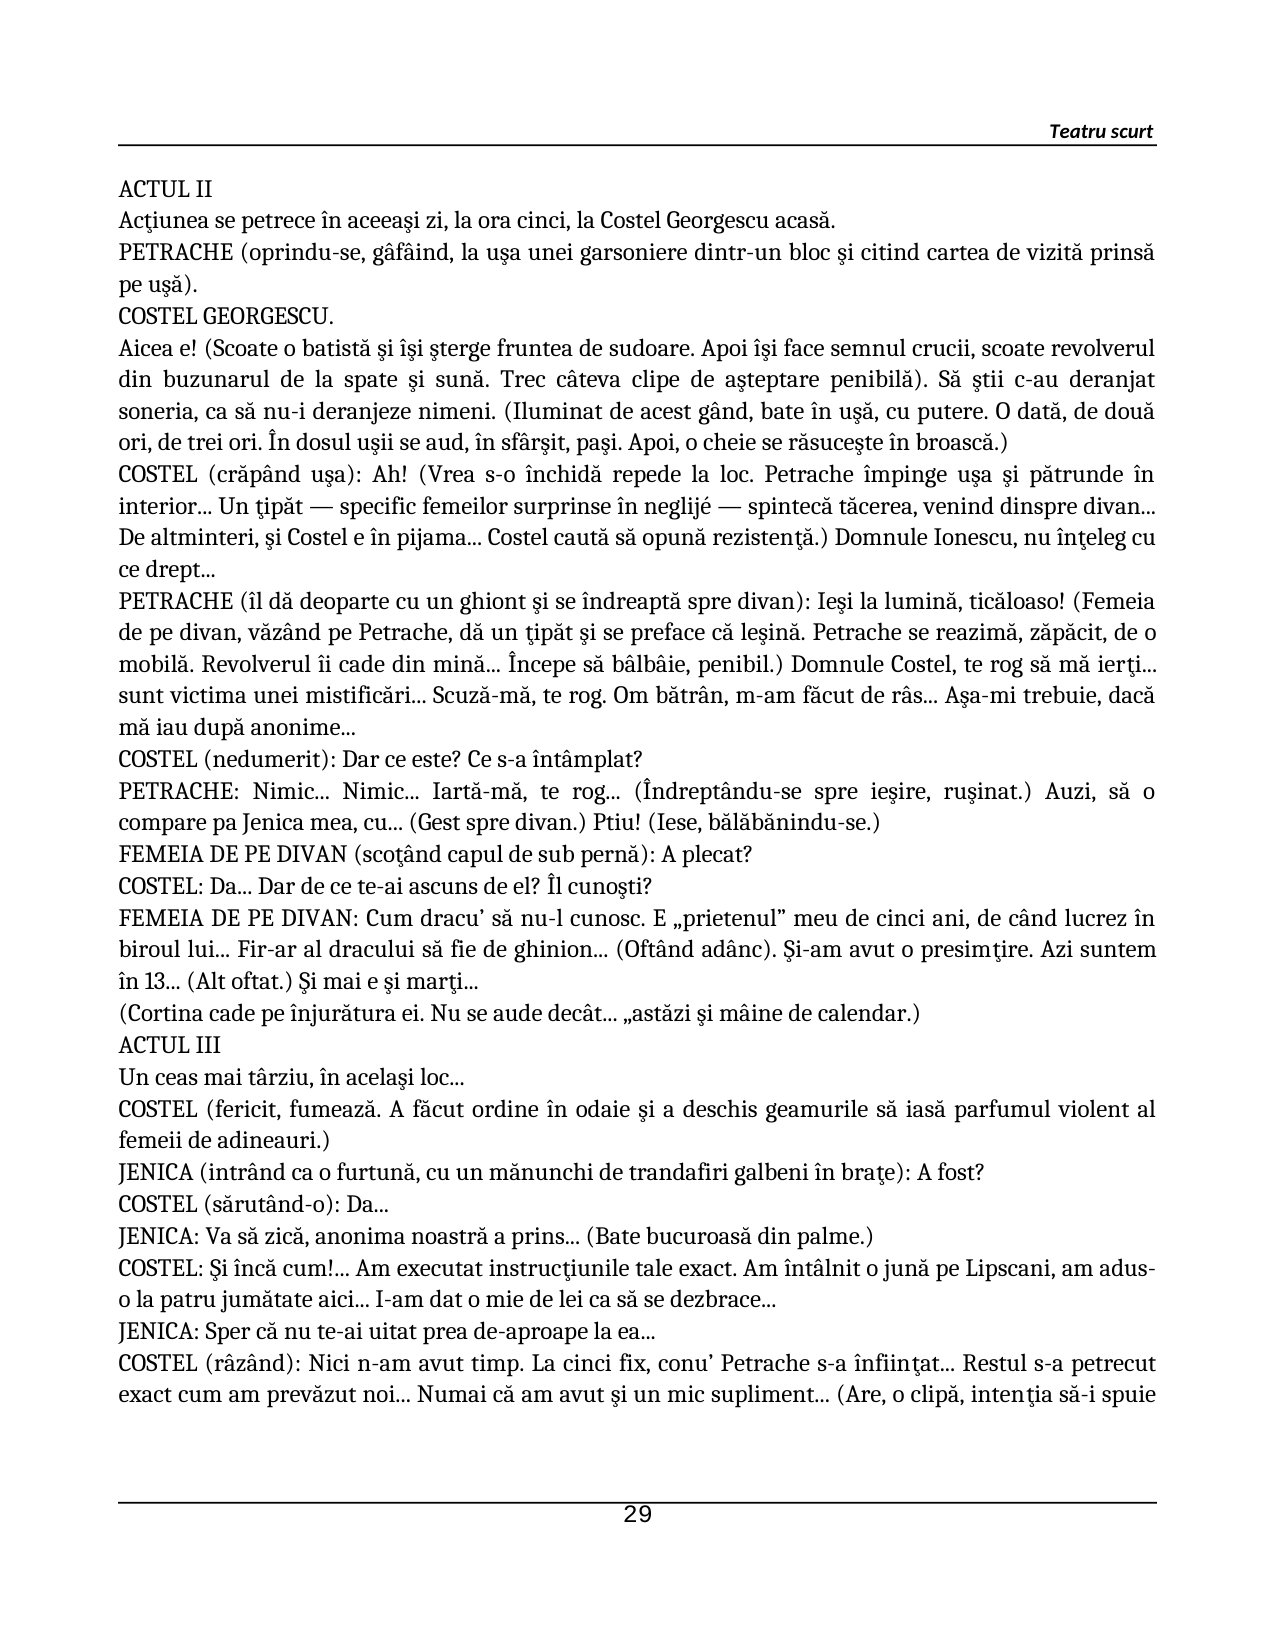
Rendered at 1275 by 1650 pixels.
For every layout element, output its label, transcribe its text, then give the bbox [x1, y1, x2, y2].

text ACTUL III [118, 1031, 1157, 1059]
text COSTEL: Da... Dar de ce te-ai ascuns de el? Îl cunoşti? [118, 872, 1157, 901]
text JENICA: Sper că nu te-ai uitat prea de-aproape la ea... [118, 1317, 1157, 1346]
text FEMEIA DE PE DIVAN: Cum dracu’ să nu-l cunosc. E „prietenul” meu de cinci ani, de când lucrez în biroul lui... Fir-ar al dracului să fie de ghinion... (Oftând adânc). Şi-am avut o presimţire. Azi suntem în 13... (Alt oftat.) Şi mai e şi marţi... [118, 904, 1157, 996]
text COSTEL: Şi încă cum!... Am executat instrucţiunile tale exact. Am întâlnit o jună pe Lipscani, am adus-o la patru jumătate aici... I-am dat o mie de lei ca să se dezbrace... [118, 1253, 1157, 1314]
text (Cortina cade pe înjurătura ei. Nu se aude decât... „astăzi şi mâine de calendar.) [118, 999, 1157, 1028]
text ACTUL II [118, 174, 1157, 203]
text JENICA: Va să zică, anonima noastră a prins... (Bate bucuroasă din palme.) [118, 1222, 1157, 1250]
text COSTEL (fericit, fumează. A făcut ordine în odaie şi a deschis geamurile să iasă parfumul violent al femeii de adineauri.) [118, 1094, 1157, 1155]
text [118, 1349, 1157, 1409]
text COSTEL (sărutând-o): Da... [118, 1190, 1157, 1218]
text JENICA (intrând ca o furtună, cu un mănunchi de trandafiri galbeni în braţe): A fost? [118, 1158, 1157, 1187]
text Un ceas mai târziu, în acelaşi loc... [118, 1063, 1157, 1091]
text FEMEIA DE PE DIVAN (scoţând capul de sub pernă): A plecat? [118, 840, 1157, 869]
text Acţiunea se petrece în aceeaşi zi, la ora cinci, la Costel Georgescu acasă. [118, 206, 1157, 235]
text COSTEL GEORGESCU. [118, 302, 1157, 330]
text PETRACHE (oprindu-se, gâfâind, la uşa unei garsoniere dintr-un bloc şi citind cartea de vizită prinsă pe uşă). [118, 238, 1157, 298]
text COSTEL (nedumerit): Dar ce este? Ce s-a întâmplat? [118, 745, 1157, 773]
text COSTEL (crăpând uşa): Ah! (Vrea s-o închidă repede la loc. Petrache împinge uşa şi pătrunde în interior... Un ţipăt — specific femeilor surprinse în neglijé — spintecă tăcerea, venind dinspre divan... De altminteri, şi Costel e în pijama... Costel caută să opună rezistenţă.) Domnule Ionescu, nu înţeleg cu ce drept... [118, 460, 1157, 583]
text PETRACHE (îl dă deoparte cu un ghiont şi se îndreaptă spre divan): Ieşi la lumină, ticăloaso! (Femeia de pe divan, văzând pe Petrache, dă un ţipăt şi se preface că leşină. Petrache se reazimă, zăpăcit, de o mobilă. Revolverul îi cade din mină... Începe să bâlbâie, penibil.) Domnule Costel, te rog să mă ierţi... sunt victima unei mistificări... Scuză-mă, te rog. Om bătrân, m-am făcut de râs... Aşa-mi trebuie, dacă mă iau după anonime... [118, 587, 1157, 742]
text Aicea e! (Scoate o batistă şi îşi şterge fruntea de sudoare. Apoi îşi face semnul crucii, scoate revolverul din buzunarul de la spate şi sună. Trec câteva clipe de aşteptare penibilă). Să ştii c-au deranjat soneria, ca să nu-i deranjeze nimeni. (Iluminat de acest gând, bate în uşă, cu putere. O dată, de două ori, de trei ori. În dosul uşii se aud, în sfârşit, paşi. Apoi, o cheie se răsuceşte în broască.) [118, 333, 1157, 457]
text PETRACHE: Nimic... Nimic... Iartă-mă, te rog... (Îndreptându-se spre ieşire, ruşinat.) Auzi, să o compare pa Jenica mea, cu... (Gest spre divan.) Ptiu! (Iese, bălăbănindu-se.) [118, 777, 1157, 837]
